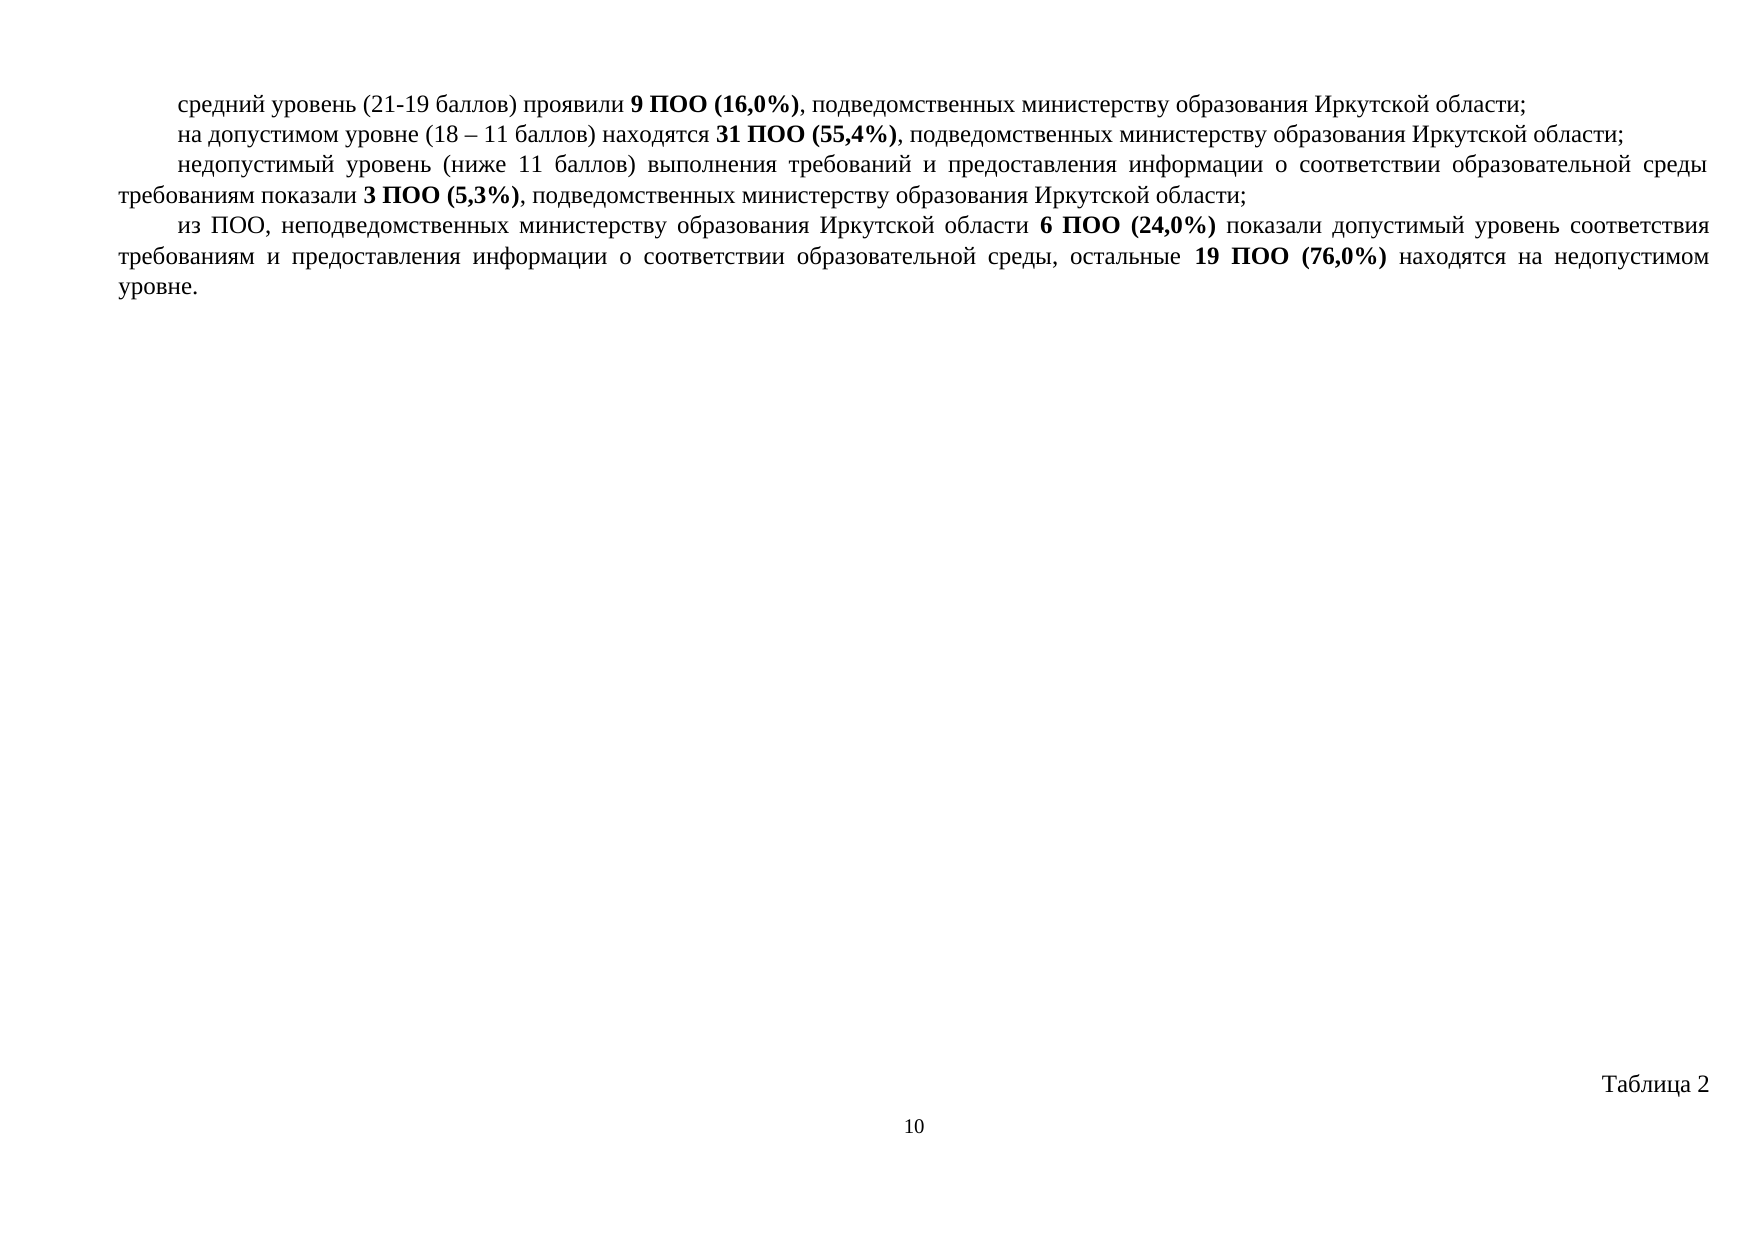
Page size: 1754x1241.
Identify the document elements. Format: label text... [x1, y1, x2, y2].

text средний уровень (21-19 баллов) проявили 9 ПОО (16,0%), подведомственных министерству образования Иркутской области; [118, 89, 1710, 117]
text Таблица 2 [118, 1069, 1710, 1097]
text из ПОО, неподведомственных министерству образования Иркутской области 6 ПОО (24,0%) показали допустимый уровень соответствия требованиям и предоставления информации о соответствии образовательной среды, остальные 19 ПОО (76,0%) находятся на недопустимом уровне. [118, 210, 1710, 300]
text недопустимый уровень (ниже 11 баллов) выполнения требований и предоставления информации о соответствии образовательной среды требованиям показали 3 ПОО (5,3%), подведомственных министерству образования Иркутской области; [118, 149, 1710, 209]
text на допустимом уровне (18 – 11 баллов) находятся 31 ПОО (55,4%), подведомственных министерству образования Иркутской области; [118, 119, 1710, 148]
